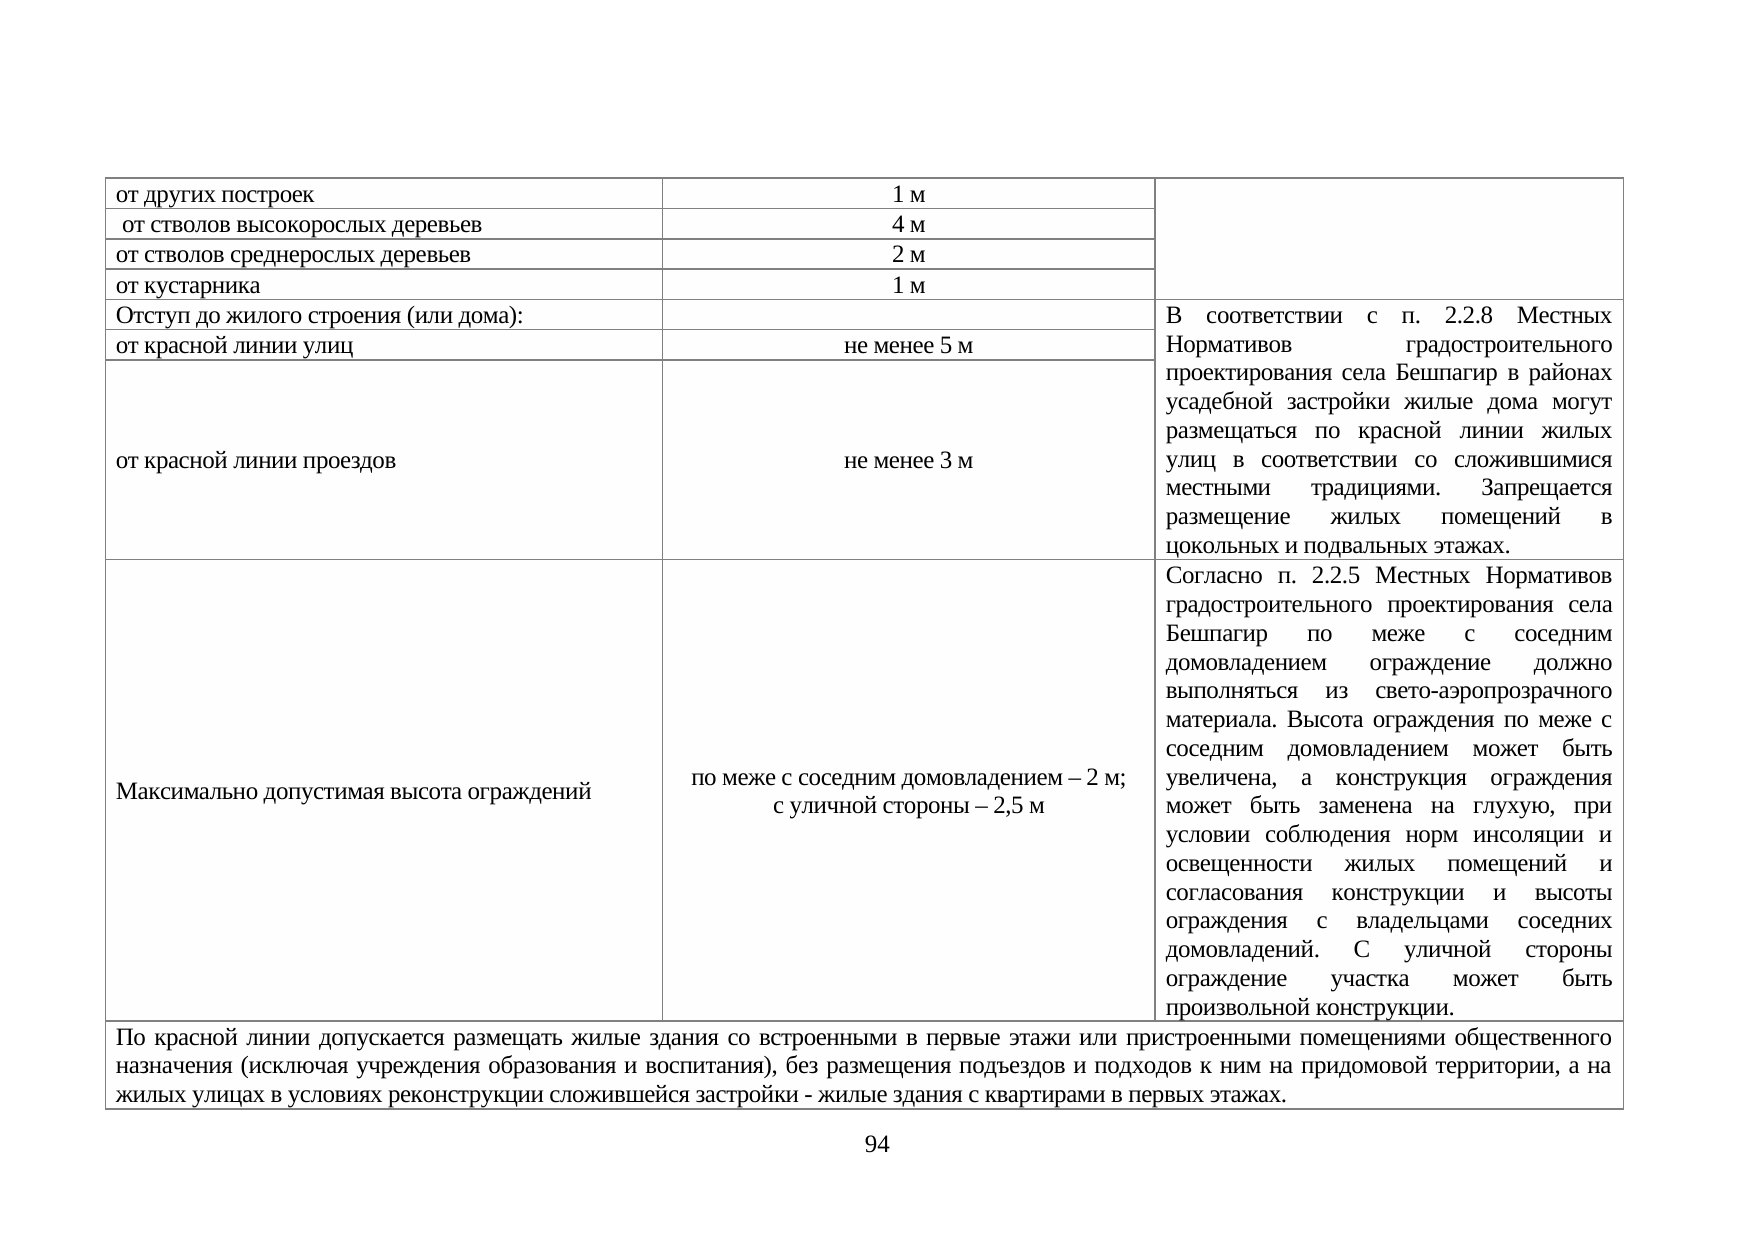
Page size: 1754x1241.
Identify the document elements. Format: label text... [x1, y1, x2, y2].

table_cell от стволов высокорослых деревьев [106, 209, 662, 238]
table_cell Отступ до жилого строения (или дома): [106, 300, 662, 329]
table_cell от красной линии улиц [106, 330, 662, 359]
table_cell от других построек [106, 179, 662, 207]
table_cell не менее 5 м [663, 330, 1154, 359]
table_cell 2 м [663, 240, 1154, 268]
table_cell по меже с соседним домовладением – 2 м; с уличной стороны – 2,5 м [663, 560, 1154, 1020]
table_cell Максимально допустимая высота ограждений [106, 560, 662, 1020]
table_cell [663, 300, 1154, 329]
table_cell По красной линии допускается размещать жилые здания со встроенными в первые этажи или пристроенными помещениями общественного назначения (исключая учреждения образования и воспитания), без размещения подъездов и подходов к ним на придомовой территории, а на жилых улицах в условиях реконструкции сложившейся застройки - жилые здания с квартирами в первых этажах. [106, 1022, 1623, 1108]
table_cell 4 м [663, 209, 1154, 238]
table_cell 1 м [663, 179, 1154, 207]
table_cell В соответствии с п. 2.2.8 Местных Нормативов градостроительного проектирования села Бешпагир в районах усадебной застройки жилые дома могут размещаться по красной линии жилых улиц в соответствии со сложившимися местными традициями. Запрещается размещение жилых помещений в цокольных и подвальных этажах. [1156, 300, 1623, 559]
table_cell не менее 3 м [663, 361, 1154, 559]
table_cell от стволов среднерослых деревьев [106, 240, 662, 268]
table_cell Согласно п. 2.2.5 Местных Нормативов градостроительного проектирования села Бешпагир по меже с соседним домовладением ограждение должно выполняться из свето-аэропрозрачного материала. Высота ограждения по меже с соседним домовладением может быть увеличена, а конструкция ограждения может быть заменена на глухую, при условии соблюдения норм инсоляции и освещенности жилых помещений и согласования конструкции и высоты ограждения с владельцами соседних домовладений. С уличной стороны ограждение участка может быть произвольной конструкции. [1156, 560, 1623, 1020]
table_cell от красной линии проездов [106, 361, 662, 559]
table_cell от кустарника [106, 270, 662, 298]
table_cell 1 м [663, 270, 1154, 298]
